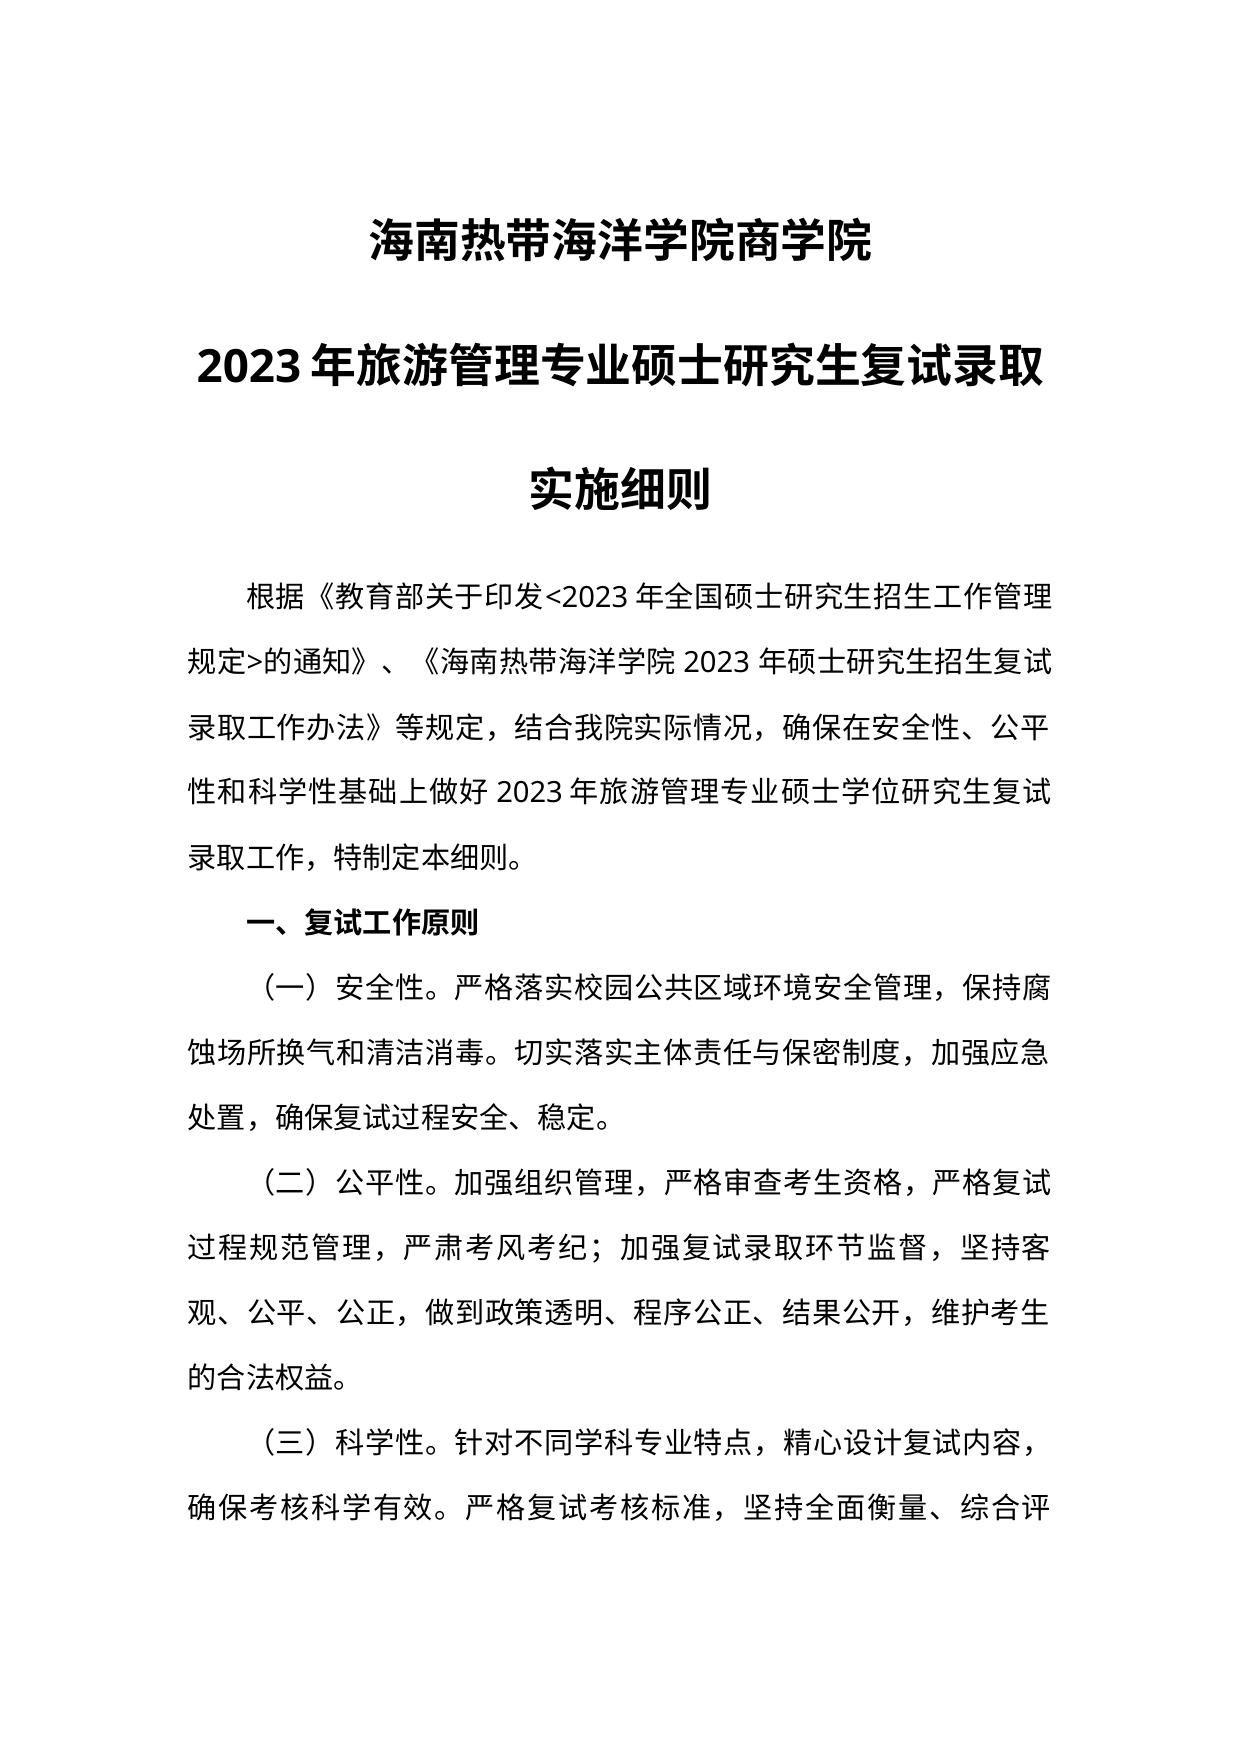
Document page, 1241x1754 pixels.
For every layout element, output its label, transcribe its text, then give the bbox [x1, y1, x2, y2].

subtitle 海南热带海洋学院商学院 [187, 189, 1053, 287]
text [187, 1408, 1053, 1538]
text 一、复试工作原则 [187, 888, 1053, 953]
text （二）公平性。加强组织管理，严格审查考生资格，严格复试过程规范管理，严肃考风考纪；加强复试录取环节监督，坚持客观、公平、公正，做到政策透明、程序公正、结果公开，维护考生的合法权益。 [187, 1148, 1053, 1408]
subtitle 实施细则 [187, 438, 1053, 536]
text 根据《教育部关于印发<2023年全国硕士研究生招生工作管理规定>的通知》、《海南热带海洋学院 2023 年硕士研究生招生复试录取工作办法》等规定，结合我院实际情况，确保在安全性、公平性和科学性基础上做好2023年旅游管理专业硕士学位研究生复试录取工作，特制定本细则。 [187, 563, 1053, 888]
subtitle 2023年旅游管理专业硕士研究生复试录取 [187, 314, 1053, 411]
text （一）安全性。严格落实校园公共区域环境安全管理，保持腐蚀场所换气和清洁消毒。切实落实主体责任与保密制度，加强应急处置，确保复试过程安全、稳定。 [187, 953, 1053, 1148]
